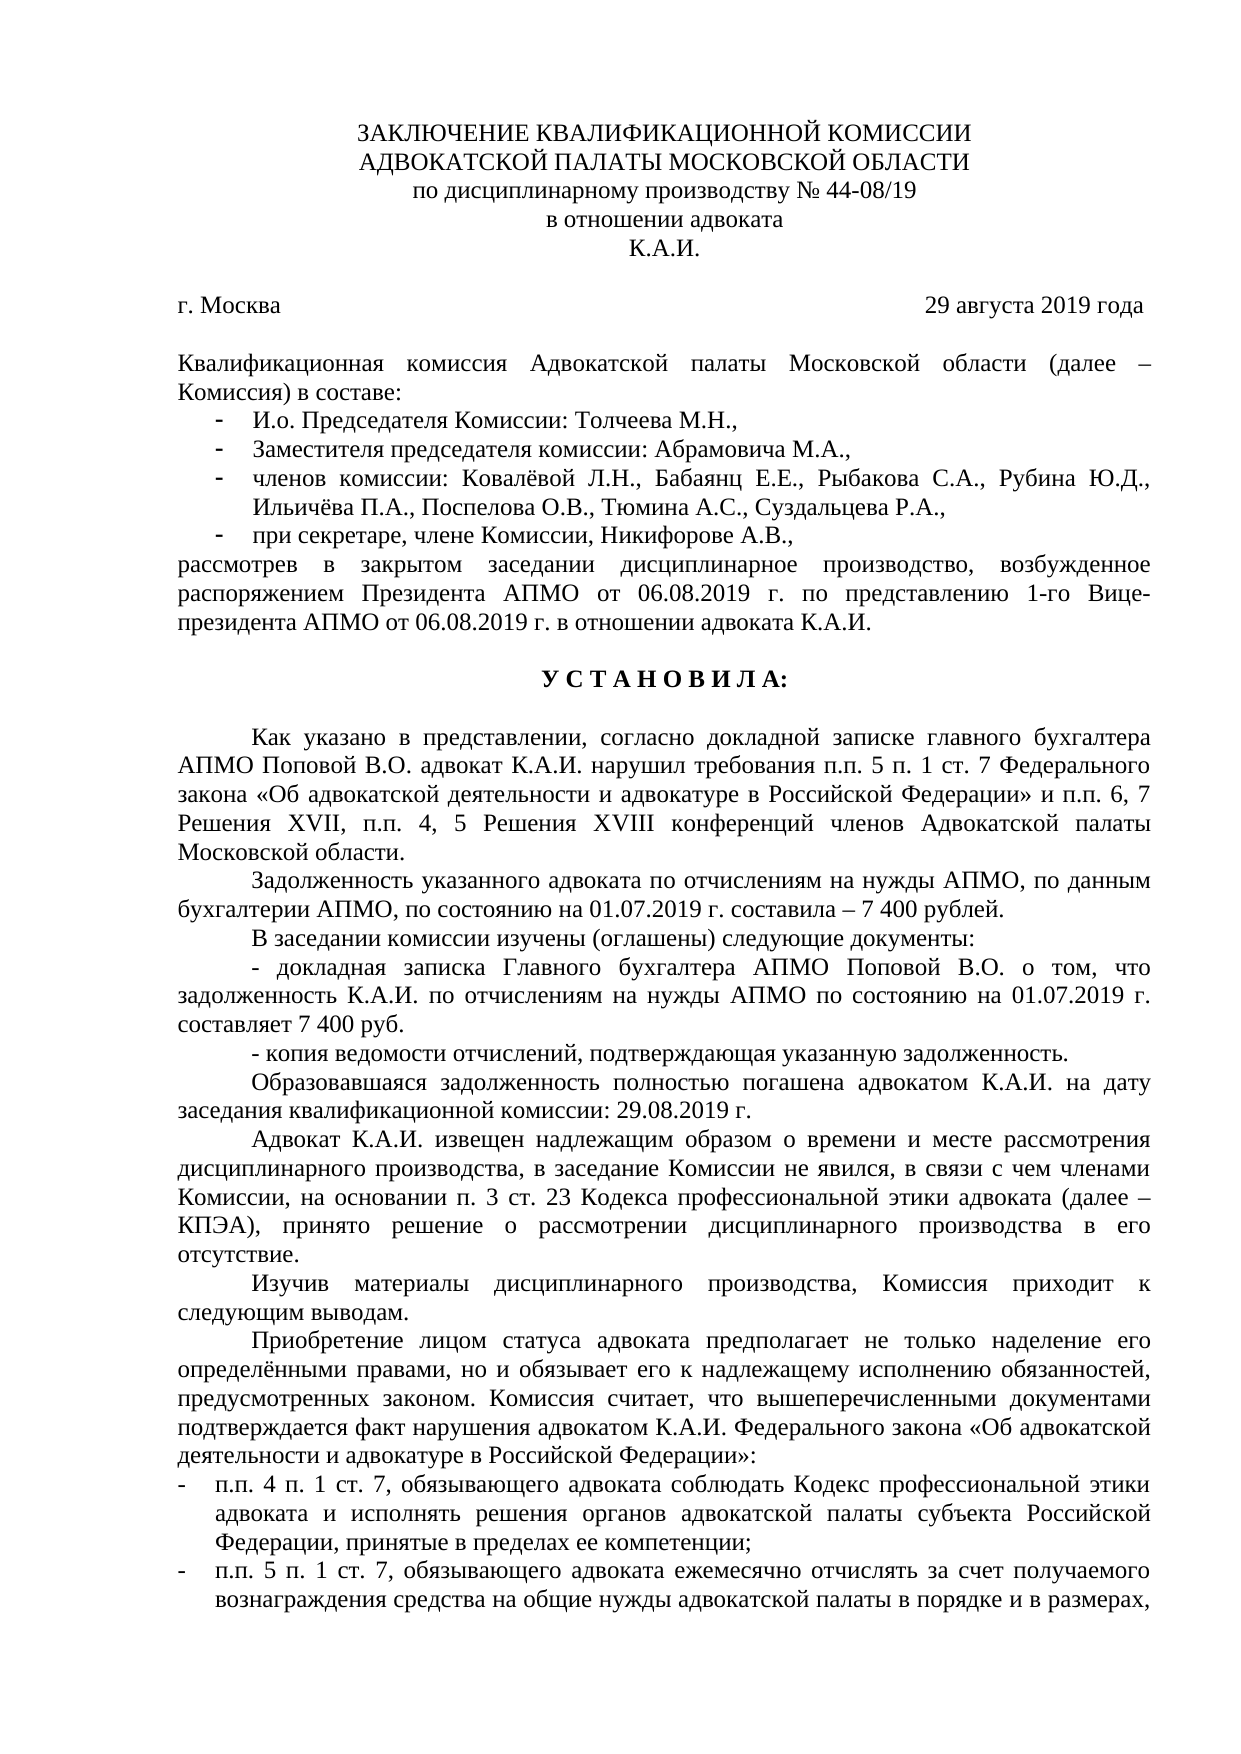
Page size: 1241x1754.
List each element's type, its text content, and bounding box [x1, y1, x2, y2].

text Образовавшаяся задолженность полностью погашена адвокатом К.А.И. на дату заседания квалификационной комиссии: 29.08.2019 г. [177, 1067, 1152, 1124]
title АДВОКАТСКОЙ ПАЛАТЫ МОСКОВСКОЙ ОБЛАСТИ [177, 147, 1152, 176]
list членов комиссии: Ковалёвой Л.Н., Бабаянц Е.Е., Рыбакова С.А., Рубина Ю.Д., Ильичёва П.А., Поспелова О.В., Тюмина А.С., Суздальцева Р.А., [215, 463, 1152, 521]
text В заседании комиссии изучены (оглашены) следующие документы: [177, 923, 1152, 952]
title К.А.И. [177, 233, 1152, 262]
text У С Т А Н О В И Л А: [177, 664, 1152, 693]
text Задолженность указанного адвоката по отчислениям на нужды АПМО, по данным бухгалтерии АПМО, по состоянию на 01.07.2019 г. составила – 7 400 рублей. [177, 866, 1152, 923]
list п.п. 4 п. 1 ст. 7, обязывающего адвоката соблюдать Кодекс профессиональной этики адвоката и исполнять решения органов адвокатской палаты субъекта Российской Федерации, принятые в пределах ее компетенции; [177, 1469, 1152, 1556]
list Заместителя председателя комиссии: Абрамовича М.А., [215, 434, 1152, 463]
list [177, 1556, 1152, 1613]
text Как указано в представлении, согласно докладной записке главного бухгалтера АПМО Поповой В.О. адвокат К.А.И. нарушил требования п.п. 5 п. 1 ст. 7 Федерального закона «Об адвокатской деятельности и адвокатуре в Российской Федерации» и п.п. 6, 7 Решения XVII, п.п. 4, 5 Решения XVIII конференций членов Адвокатской палаты Московской области. [177, 722, 1152, 866]
text - докладная записка Главного бухгалтера АПМО Поповой В.О. о том, что задолженность К.А.И. по отчислениям на нужды АПМО по состоянию на 01.07.2019 г. составляет 7 400 руб. [177, 952, 1152, 1038]
text Приобретение лицом статуса адвоката предполагает не только наделение его определёнными правами, но и обязывает его к надлежащему исполнению обязанностей, предусмотренных законом. Комиссия считает, что вышеперечисленными документами подтверждается факт нарушения адвокатом К.А.И. Федерального закона «Об адвокатской деятельности и адвокатуре в Российской Федерации»: [177, 1326, 1152, 1469]
list при секретаре, члене Комиссии, Никифорове А.В., [215, 521, 1152, 549]
text - копия ведомости отчислений, подтверждающая указанную задолженность. [177, 1038, 1152, 1067]
list И.о. Председателя Комиссии: Толчеева М.Н., [215, 406, 1152, 434]
text Адвокат К.А.И. извещен надлежащим образом о времени и месте рассмотрения дисциплинарного производства, в заседание Комиссии не явился, в связи с чем членами Комиссии, на основании п. 3 ст. 23 Кодекса профессиональной этики адвоката (далее – КПЭА), принято решение о рассмотрении дисциплинарного производства в его отсутствие. [177, 1124, 1152, 1268]
title по дисциплинарному производству № 44-08/19 [177, 176, 1152, 204]
text рассмотрев в закрытом заседании дисциплинарное производство, возбужденное распоряжением Президента АПМО от 06.08.2019 г. по представлению 1-го Вице-президента АПМО от 06.08.2019 г. в отношении адвоката К.А.И. [177, 549, 1152, 636]
text Квалификационная комиссия Адвокатской палаты Московской области (далее – Комиссия) в составе: [177, 348, 1152, 406]
text г. Москва 29 августа 2019 года [177, 291, 1152, 319]
text ЗАКЛЮЧЕНИЕ КВАЛИФИКАЦИОННОЙ КОМИССИИ [177, 118, 1152, 147]
text Изучив материалы дисциплинарного производства, Комиссия приходит к следующим выводам. [177, 1268, 1152, 1326]
title в отношении адвоката [177, 204, 1152, 233]
